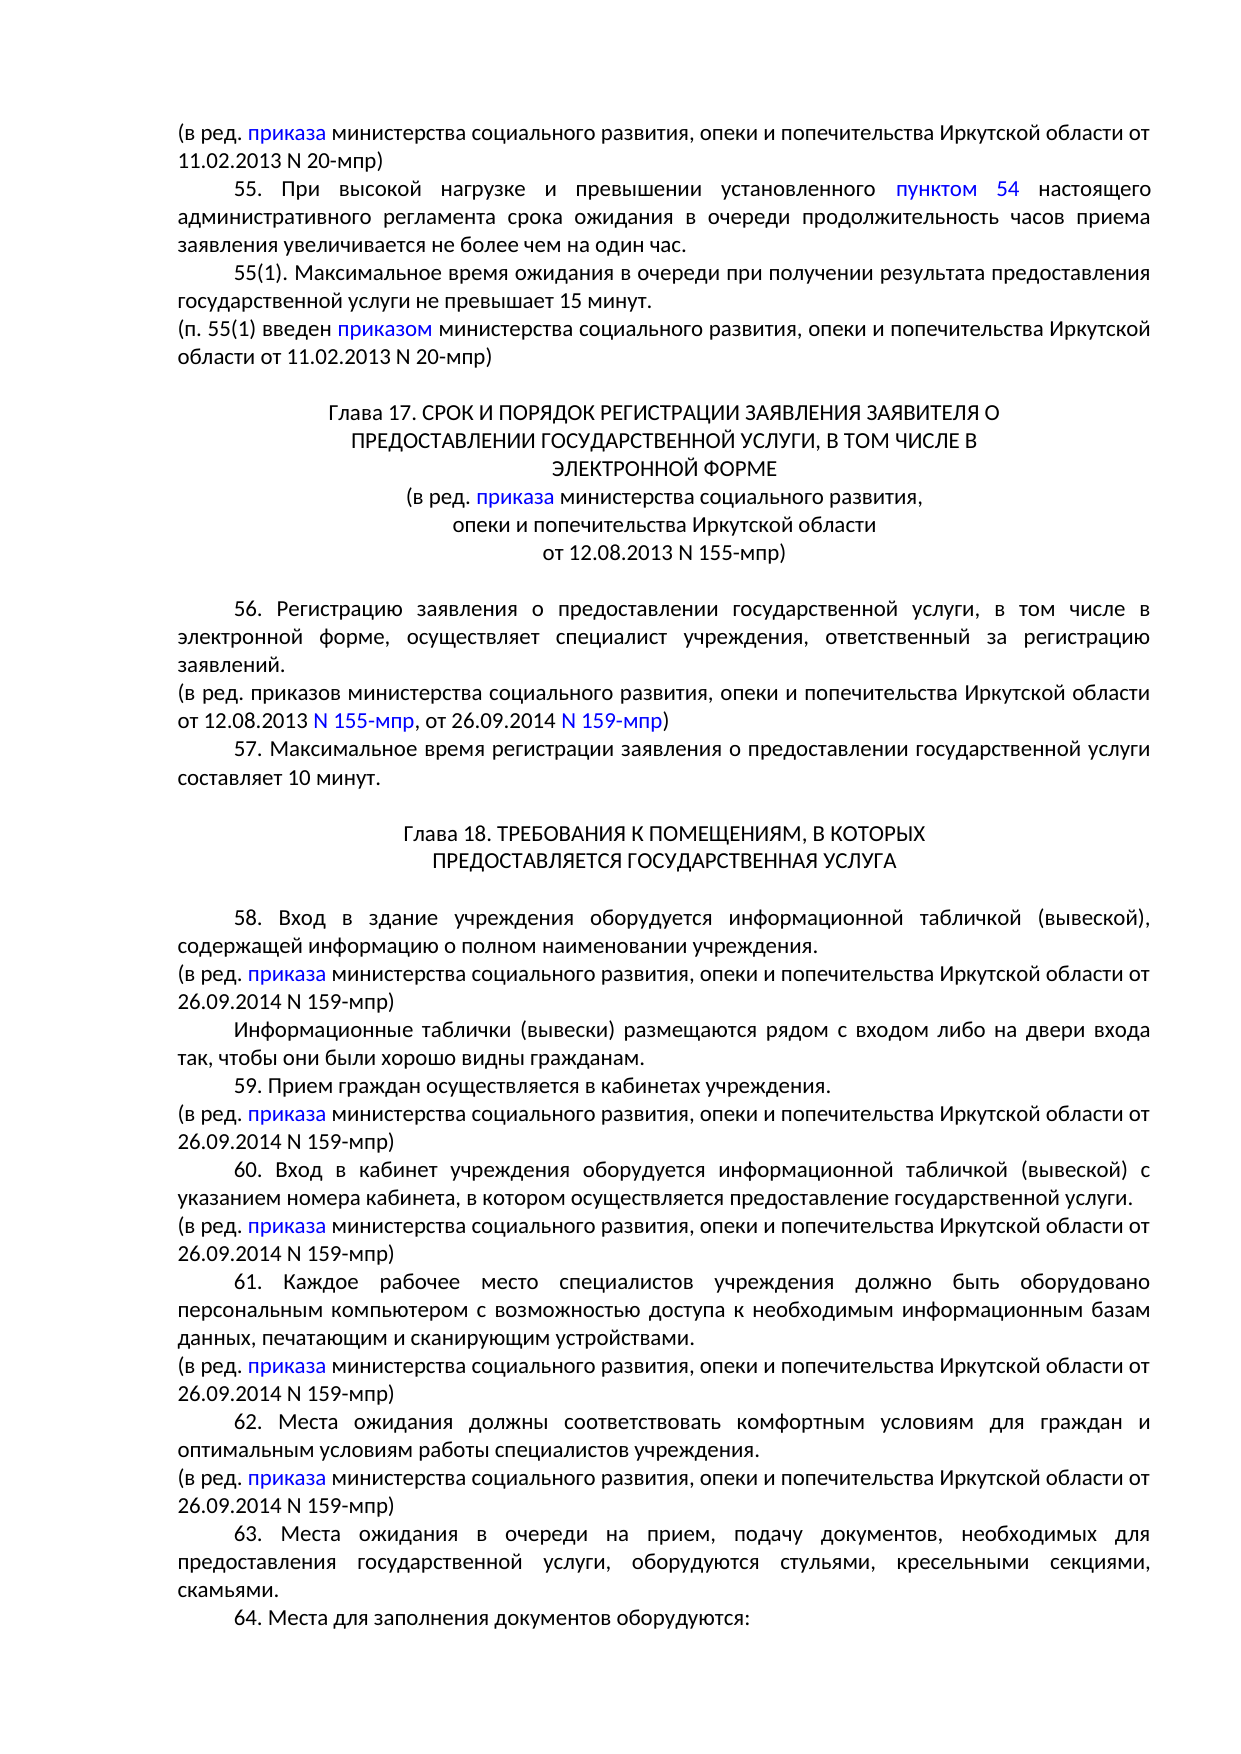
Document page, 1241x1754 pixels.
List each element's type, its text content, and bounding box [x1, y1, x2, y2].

text ПРЕДОСТАВЛЕНИИ ГОСУДАРСТВЕННОЙ УСЛУГИ, В ТОМ ЧИСЛЕ В [177, 426, 1152, 454]
text (в ред. приказов министерства социального развития, опеки и попечительства Иркутской области от 12.08.2013 N 155-мпр, от 26.09.2014 N 159-мпр) [177, 678, 1152, 734]
text (в ред. приказа министерства социального развития, опеки и попечительства Иркутской области от 26.09.2014 N 159-мпр) [177, 959, 1152, 1015]
text 60. Вход в кабинет учреждения оборудуется информационной табличкой (вывеской) с указанием номера кабинета, в котором осуществляется предоставление государственной услуги. [177, 1155, 1152, 1211]
text (в ред. приказа министерства социального развития, опеки и попечительства Иркутской области от 11.02.2013 N 20-мпр) [177, 118, 1152, 174]
text 59. Прием граждан осуществляется в кабинетах учреждения. [177, 1071, 1152, 1099]
text 62. Места ожидания должны соответствовать комфортным условиям для граждан и оптимальным условиям работы специалистов учреждения. [177, 1407, 1152, 1463]
text (в ред. приказа министерства социального развития, [177, 482, 1152, 510]
text 64. Места для заполнения документов оборудуются: [177, 1603, 1152, 1631]
text ПРЕДОСТАВЛЯЕТСЯ ГОСУДАРСТВЕННАЯ УСЛУГА [177, 847, 1152, 875]
text Глава 18. ТРЕБОВАНИЯ К ПОМЕЩЕНИЯМ, В КОТОРЫХ [177, 819, 1152, 847]
text 61. Каждое рабочее место специалистов учреждения должно быть оборудовано персональным компьютером с возможностью доступа к необходимым информационным базам данных, печатающим и сканирующим устройствами. [177, 1267, 1152, 1351]
text 58. Вход в здание учреждения оборудуется информационной табличкой (вывеской), содержащей информацию о полном наименовании учреждения. [177, 903, 1152, 959]
text (п. 55(1) введен приказом министерства социального развития, опеки и попечительства Иркутской области от 11.02.2013 N 20-мпр) [177, 314, 1152, 370]
text ЭЛЕКТРОННОЙ ФОРМЕ [177, 454, 1152, 482]
text 56. Регистрацию заявления о предоставлении государственной услуги, в том числе в электронной форме, осуществляет специалист учреждения, ответственный за регистрацию заявлений. [177, 594, 1152, 678]
text 63. Места ожидания в очереди на прием, подачу документов, необходимых для предоставления государственной услуги, оборудуются стульями, кресельными секциями, скамьями. [177, 1519, 1152, 1603]
text (в ред. приказа министерства социального развития, опеки и попечительства Иркутской области от 26.09.2014 N 159-мпр) [177, 1463, 1152, 1519]
text 55. При высокой нагрузке и превышении установленного пунктом 54 настоящего административного регламента срока ожидания в очереди продолжительность часов приема заявления увеличивается не более чем на один час. [177, 174, 1152, 258]
text (в ред. приказа министерства социального развития, опеки и попечительства Иркутской области от 26.09.2014 N 159-мпр) [177, 1351, 1152, 1407]
text Глава 17. СРОК И ПОРЯДОК РЕГИСТРАЦИИ ЗАЯВЛЕНИЯ ЗАЯВИТЕЛЯ О [177, 398, 1152, 426]
text (в ред. приказа министерства социального развития, опеки и попечительства Иркутской области от 26.09.2014 N 159-мпр) [177, 1099, 1152, 1155]
text 55(1). Максимальное время ожидания в очереди при получении результата предоставления государственной услуги не превышает 15 минут. [177, 258, 1152, 314]
text (в ред. приказа министерства социального развития, опеки и попечительства Иркутской области от 26.09.2014 N 159-мпр) [177, 1211, 1152, 1267]
text опеки и попечительства Иркутской области [177, 510, 1152, 538]
text от 12.08.2013 N 155-мпр) [177, 538, 1152, 566]
text 57. Максимальное время регистрации заявления о предоставлении государственной услуги составляет 10 минут. [177, 734, 1152, 791]
text Информационные таблички (вывески) размещаются рядом с входом либо на двери входа так, чтобы они были хорошо видны гражданам. [177, 1015, 1152, 1071]
